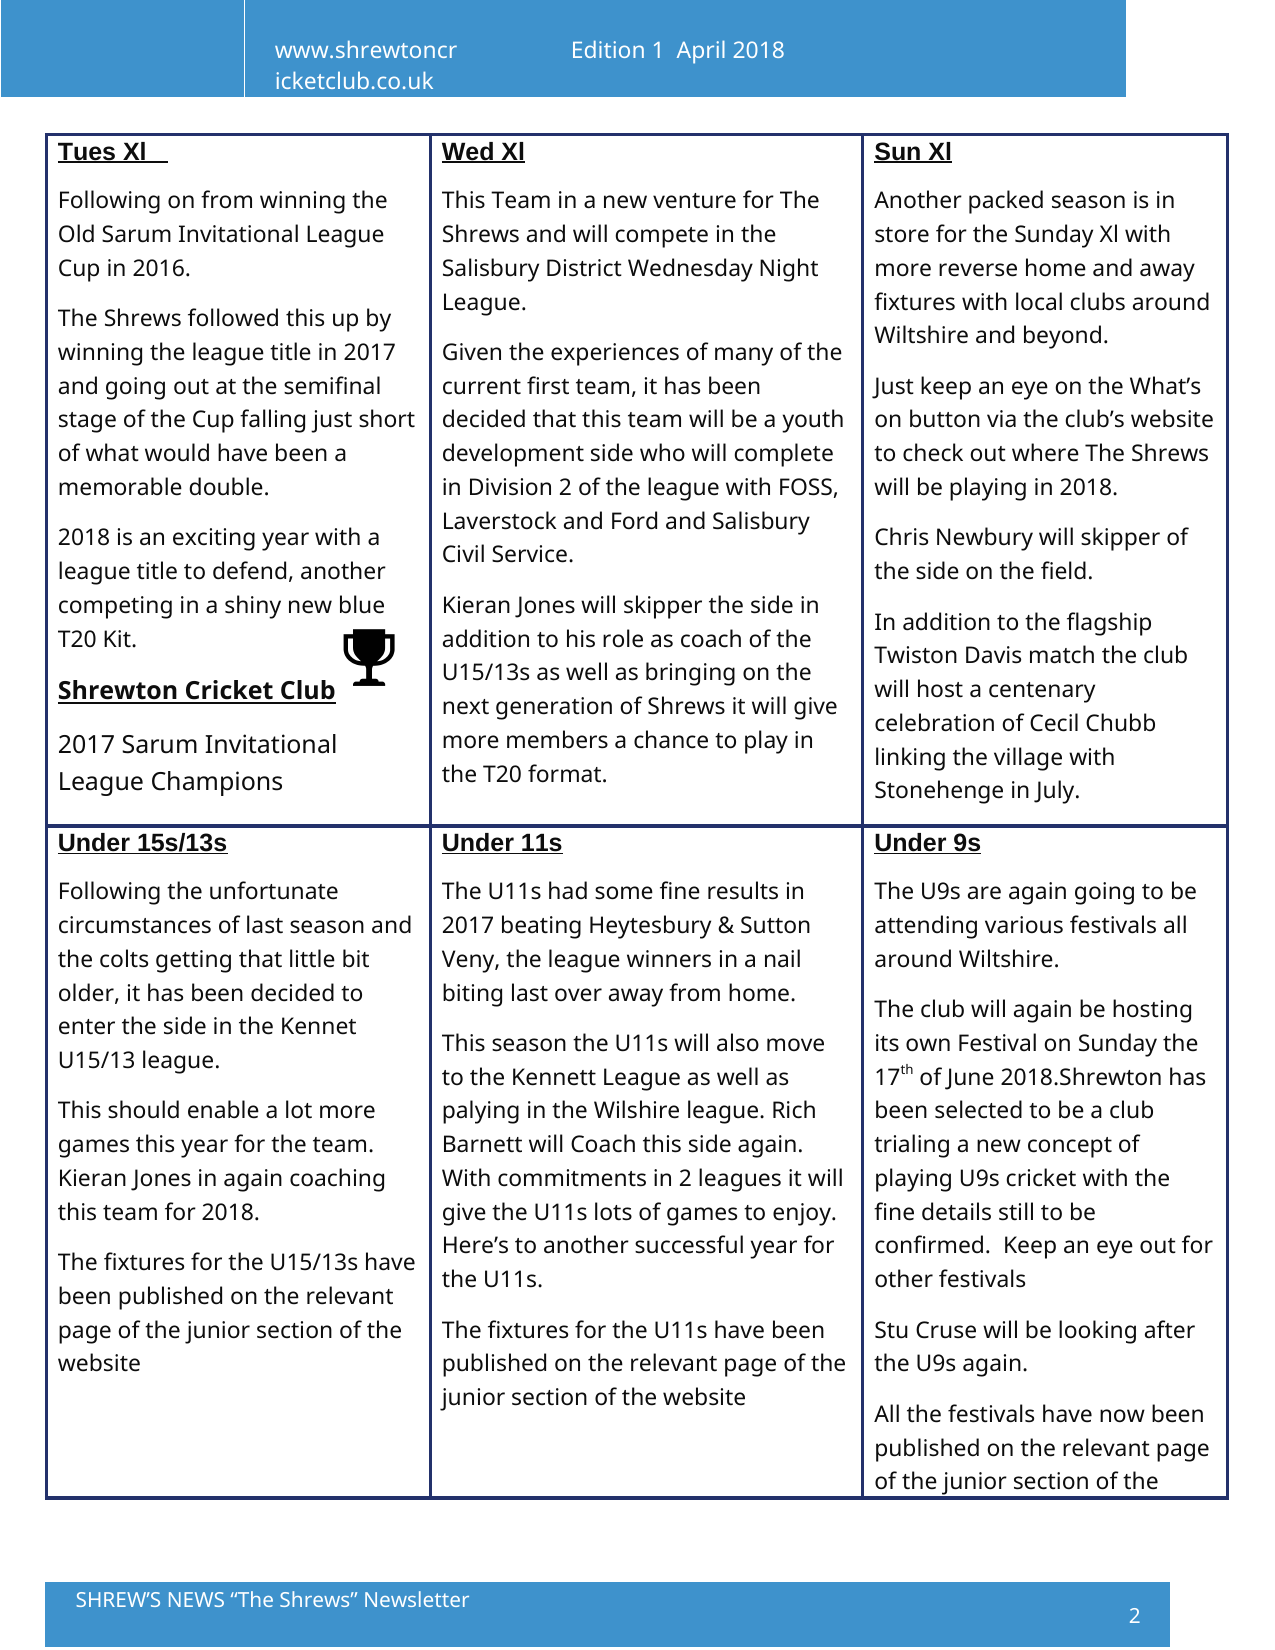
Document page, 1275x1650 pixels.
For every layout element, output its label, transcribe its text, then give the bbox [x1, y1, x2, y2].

table_header Sun Xl Another packed season is in store for the Sunday Xl with more reverse home and away fixtures with local clubs around Wiltshire and beyond. Just keep an eye on the What’s on button via the club’s website to check out where The Shrews will be playing in 2018. Chris Newbury will skipper of the side on the field. In addition to the flagship Twiston Davis match the club will host a centenary celebration of Cecil Chubb linking the village with Stonehenge in July. [864, 136, 1226, 824]
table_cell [48, 828, 429, 1496]
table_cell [864, 828, 1226, 1496]
picture [334, 623, 404, 692]
table_header Tues Xl Following on from winning the Old Sarum Invitational League Cup in 2016. The Shrews followed this up by winning the league title in 2017 and going out at the semifinal stage of the Cup falling just short of what would have been a memorable double. 2018 is an exciting year with a league title to defend, another competing in a shiny new blue T20 Kit. Shrewton Cricket Club 2017 Sarum Invitational League Champions [48, 136, 429, 824]
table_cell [432, 828, 861, 1496]
table_header Wed Xl This Team in a new venture for The Shrews and will compete in the Salisbury District Wednesday Night League. Given the experiences of many of the current first team, it has been decided that this team will be a youth development side who will complete in Division 2 of the league with FOSS, Laverstock and Ford and Salisbury Civil Service. Kieran Jones will skipper the side in addition to his role as coach of the U15/13s as well as bringing on the next generation of Shrews it will give more members a chance to play in the T20 format. [432, 136, 861, 824]
